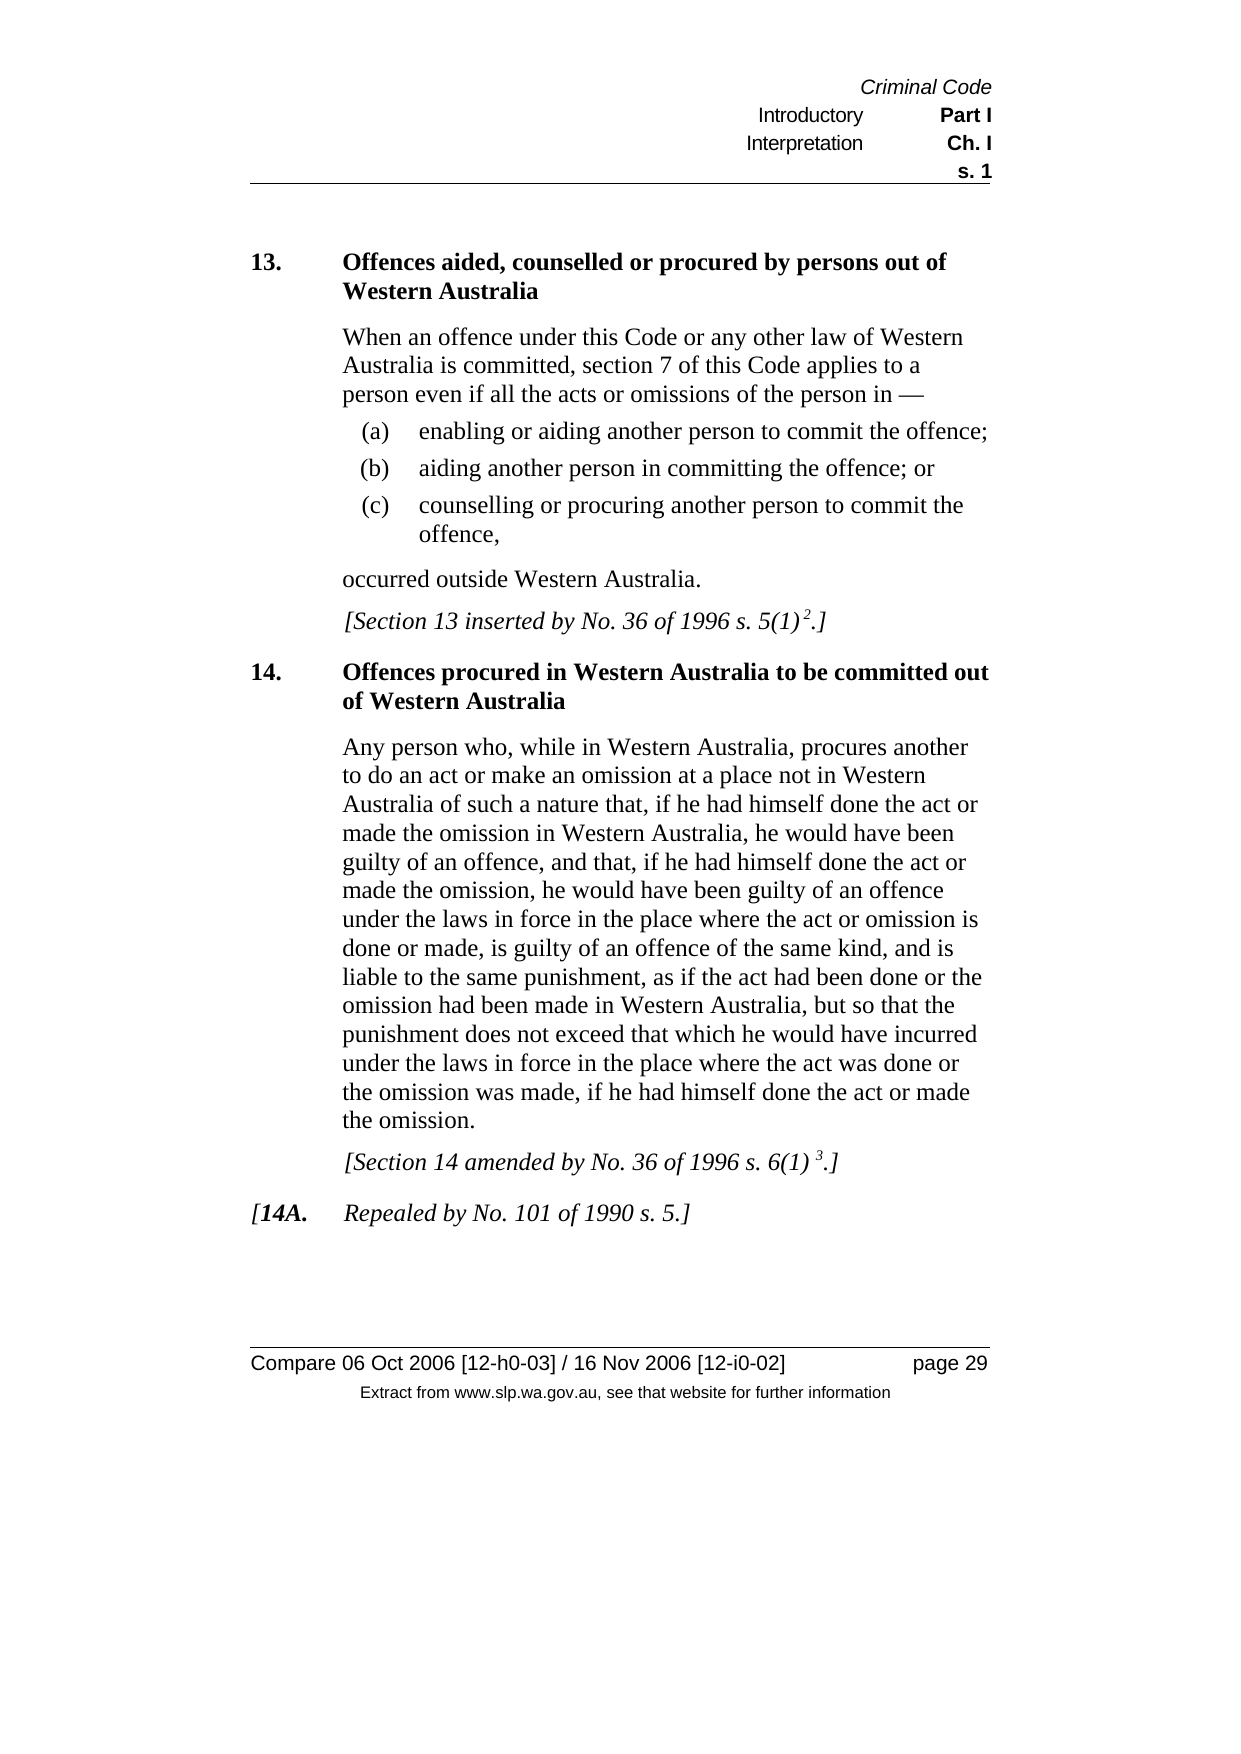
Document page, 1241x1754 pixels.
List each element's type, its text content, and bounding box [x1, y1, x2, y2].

text [Section 14 amended by No. 36 of 1996 s. 6(1) 3.] [250, 1147, 990, 1175]
text (a) enabling or aiding another person to commit the offence; [250, 416, 990, 445]
text When an offence under this Code or any other law of Western Australia is committed, section 7 of this Code applies to a person even if all the acts or omissions of the person in — [250, 322, 990, 408]
text (b) aiding another person in committing the offence; or [250, 453, 990, 482]
text [Section 13 inserted by No. 36 of 1996 s. 5(1) 2.] [250, 606, 990, 634]
text (c) counselling or procuring another person to commit the offence, [250, 490, 990, 548]
subtitle 14. Offences procured in Western Australia to be committed out of Western Australia [250, 657, 990, 715]
text Any person who, while in Western Australia, procures another to do an act or make an omission at a place not in Western Australia of such a nature that, if he had himself done the act or made the omission in Western Australia, he would have been guilty of an offence, and that, if he had himself done the act or made the omission, he would have been guilty of an offence under the laws in force in the place where the act or omission is done or made, is guilty of an offence of the same kind, and is liable to the same punishment, as if the act had been done or the omission had been made in Western Australia, but so that the punishment does not exceed that which he would have incurred under the laws in force in the place where the act was done or the omission was made, if he had himself done the act or made the omission. [250, 732, 990, 1134]
subtitle 13. Offences aided, counselled or procured by persons out of Western Australia [250, 247, 990, 305]
text [14A. Repealed by No. 101 of 1990 s. 5.] [250, 1198, 990, 1227]
text occurred outside Western Australia. [250, 564, 990, 593]
